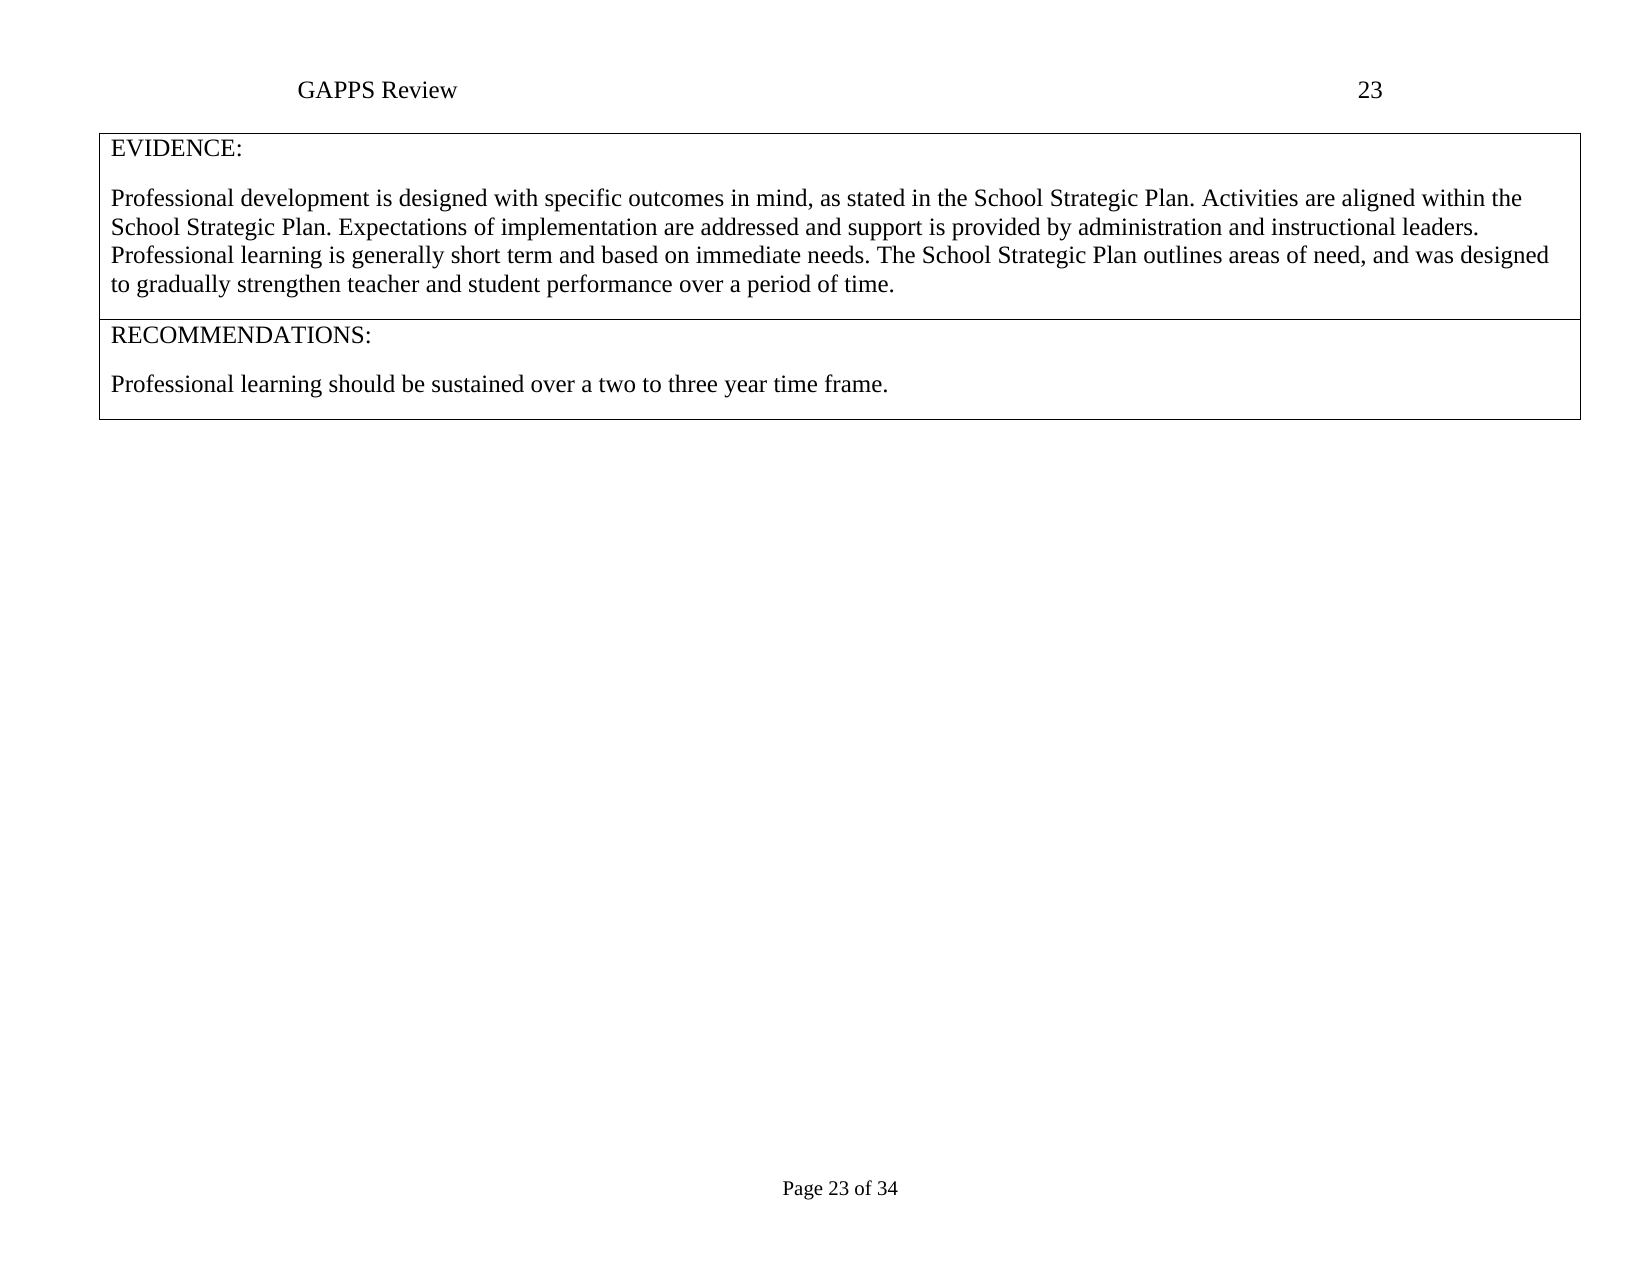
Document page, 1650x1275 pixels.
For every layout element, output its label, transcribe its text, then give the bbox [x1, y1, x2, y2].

table_cell EVIDENCE: Professional development is designed with specific outcomes in mind, as stated in the School Strategic Plan. Activities are aligned within the School Strategic Plan. Expectations of implementation are addressed and support is provided by administration and instructional leaders. Professional learning is generally short term and based on immediate needs. The School Strategic Plan outlines areas of need, and was designed to gradually strengthen teacher and student performance over a period of time. [100, 134, 1580, 319]
table_cell RECOMMENDATIONS: Professional learning should be sustained over a two to three year time frame. [100, 320, 1580, 419]
